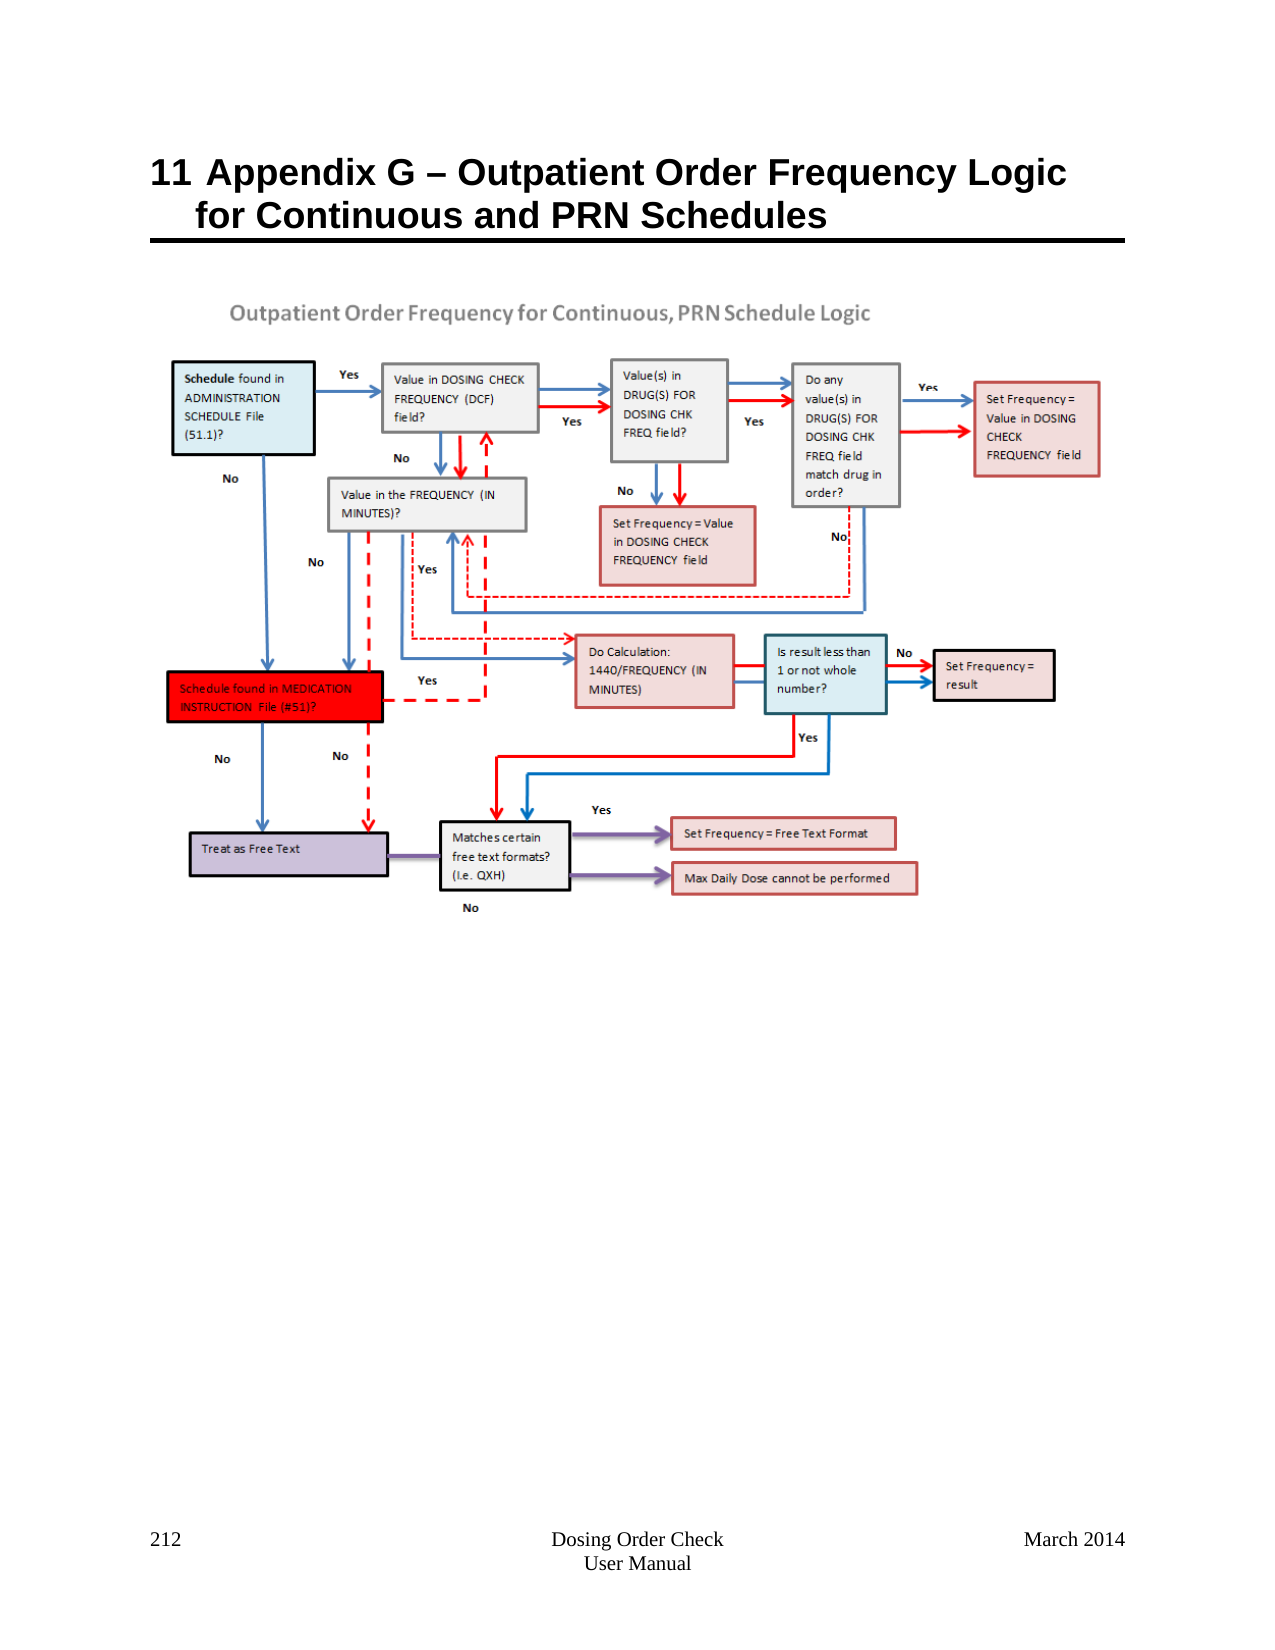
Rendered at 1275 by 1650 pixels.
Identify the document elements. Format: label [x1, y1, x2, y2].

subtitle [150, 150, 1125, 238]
picture [150, 293, 1123, 913]
